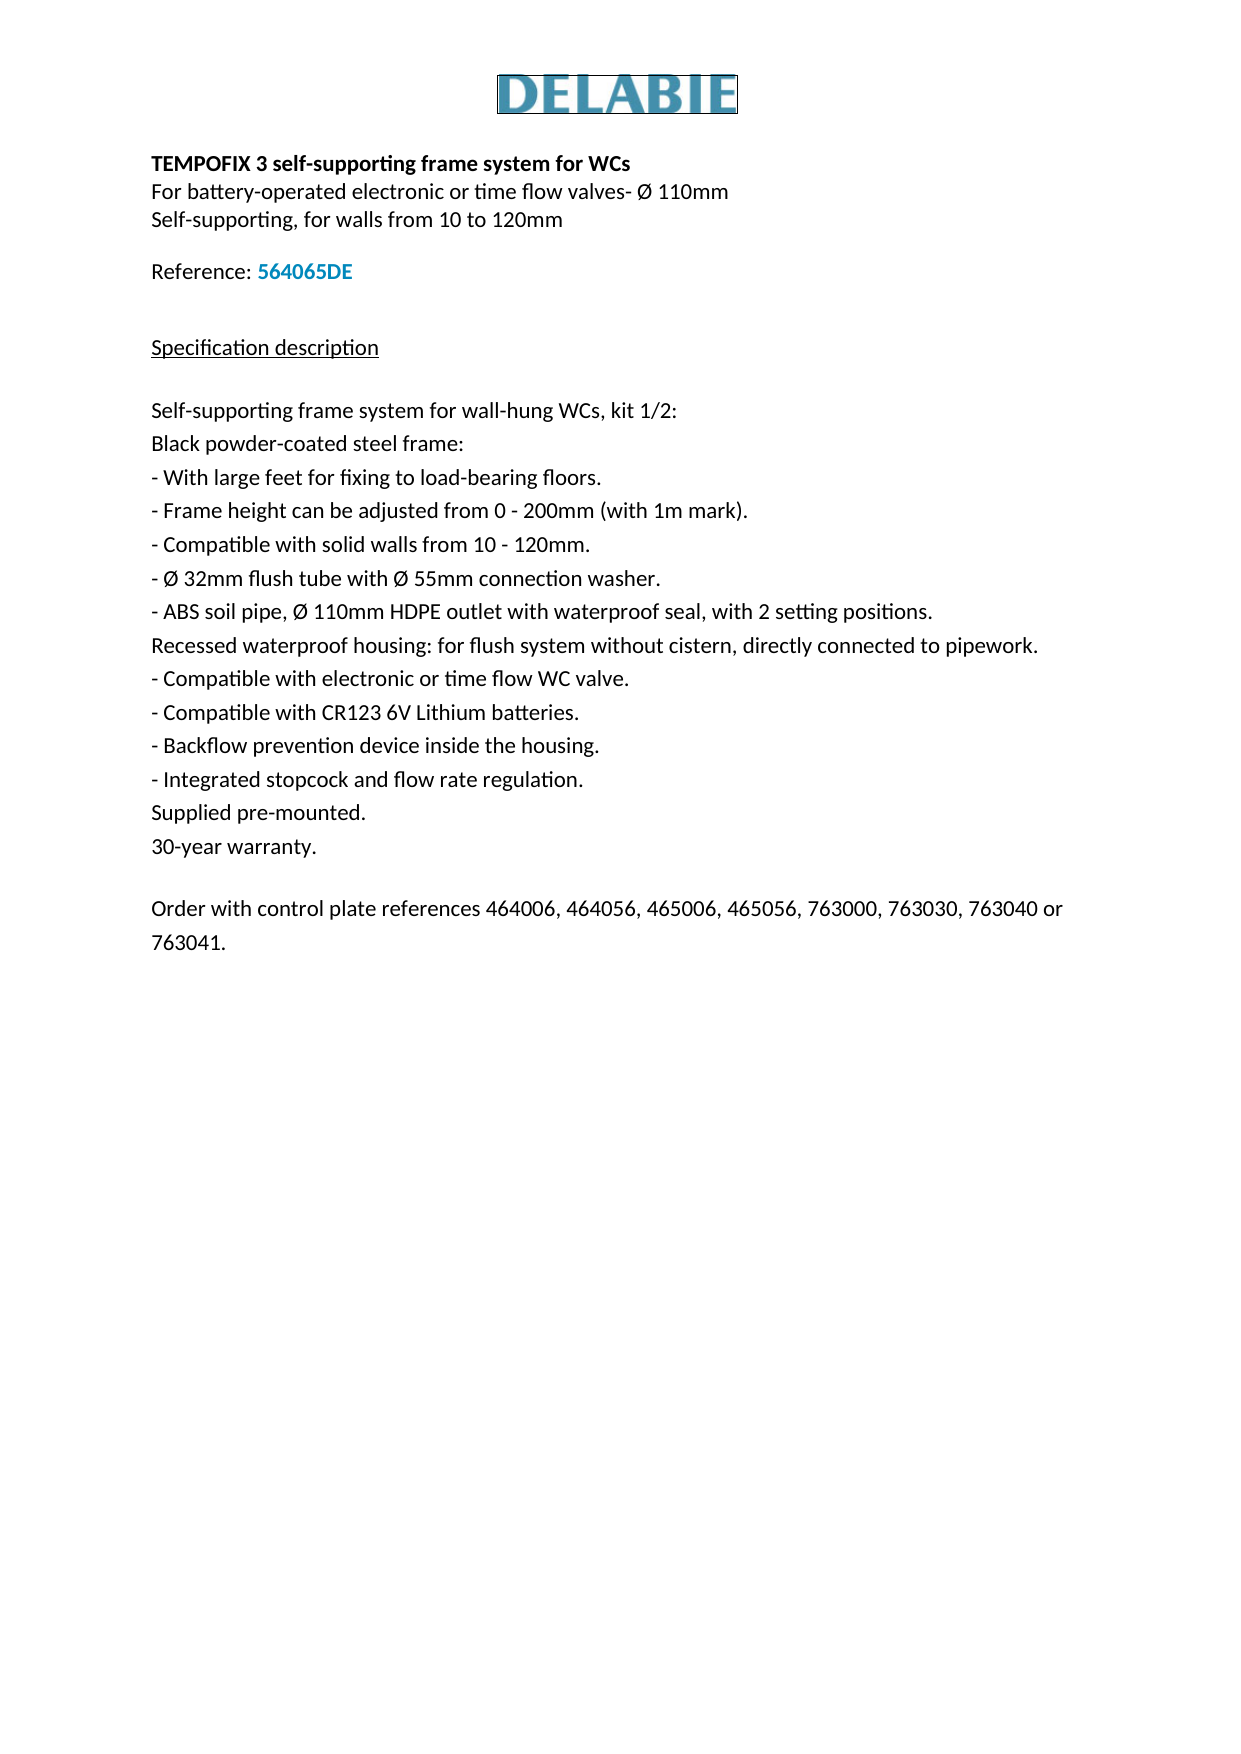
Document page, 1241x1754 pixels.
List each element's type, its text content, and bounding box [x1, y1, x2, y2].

text - Compatible with electronic or time flow WC valve. [151, 664, 1084, 692]
text Self-supporting, for walls from 10 to 120mm [151, 205, 1084, 233]
text - Frame height can be adjusted from 0 - 200mm (with 1m mark). [151, 497, 1084, 525]
text - Compatible with CR123 6V Lithium batteries. [151, 698, 1084, 726]
text - ABS soil pipe, Ø 110mm HDPE outlet with waterproof seal, with 2 setting positions. [151, 597, 1084, 625]
text 30-year warranty. [151, 832, 1084, 860]
text For battery-operated electronic or time flow valves- Ø 110mm [151, 177, 1084, 205]
text - Compatible with solid walls from 10 - 120mm. [151, 530, 1084, 558]
picture [498, 76, 737, 113]
text - Ø 32mm flush tube with Ø 55mm connection washer. [151, 564, 1084, 592]
text TEMPOFIX 3 self-supporting frame system for WCs [151, 149, 1084, 177]
text Supplied pre-mounted. [151, 798, 1084, 827]
text Reference: 564065DE [151, 257, 1084, 285]
text Order with control plate references 464006, 464056, 465006, 465056, 763000, 763030, 763040 or 763041. [151, 894, 1084, 956]
text Black powder-coated steel frame: [151, 429, 1084, 458]
text Recessed waterproof housing: for flush system without cistern, directly connected to pipework. [151, 631, 1084, 659]
text - With large feet for fixing to load-bearing floors. [151, 463, 1084, 491]
text - Backflow prevention device inside the housing. [151, 731, 1084, 759]
text Self-supporting frame system for wall-hung WCs, kit 1/2: [151, 396, 1084, 424]
text Specification description [151, 333, 1084, 361]
text - Integrated stopcock and flow rate regulation. [151, 765, 1084, 793]
